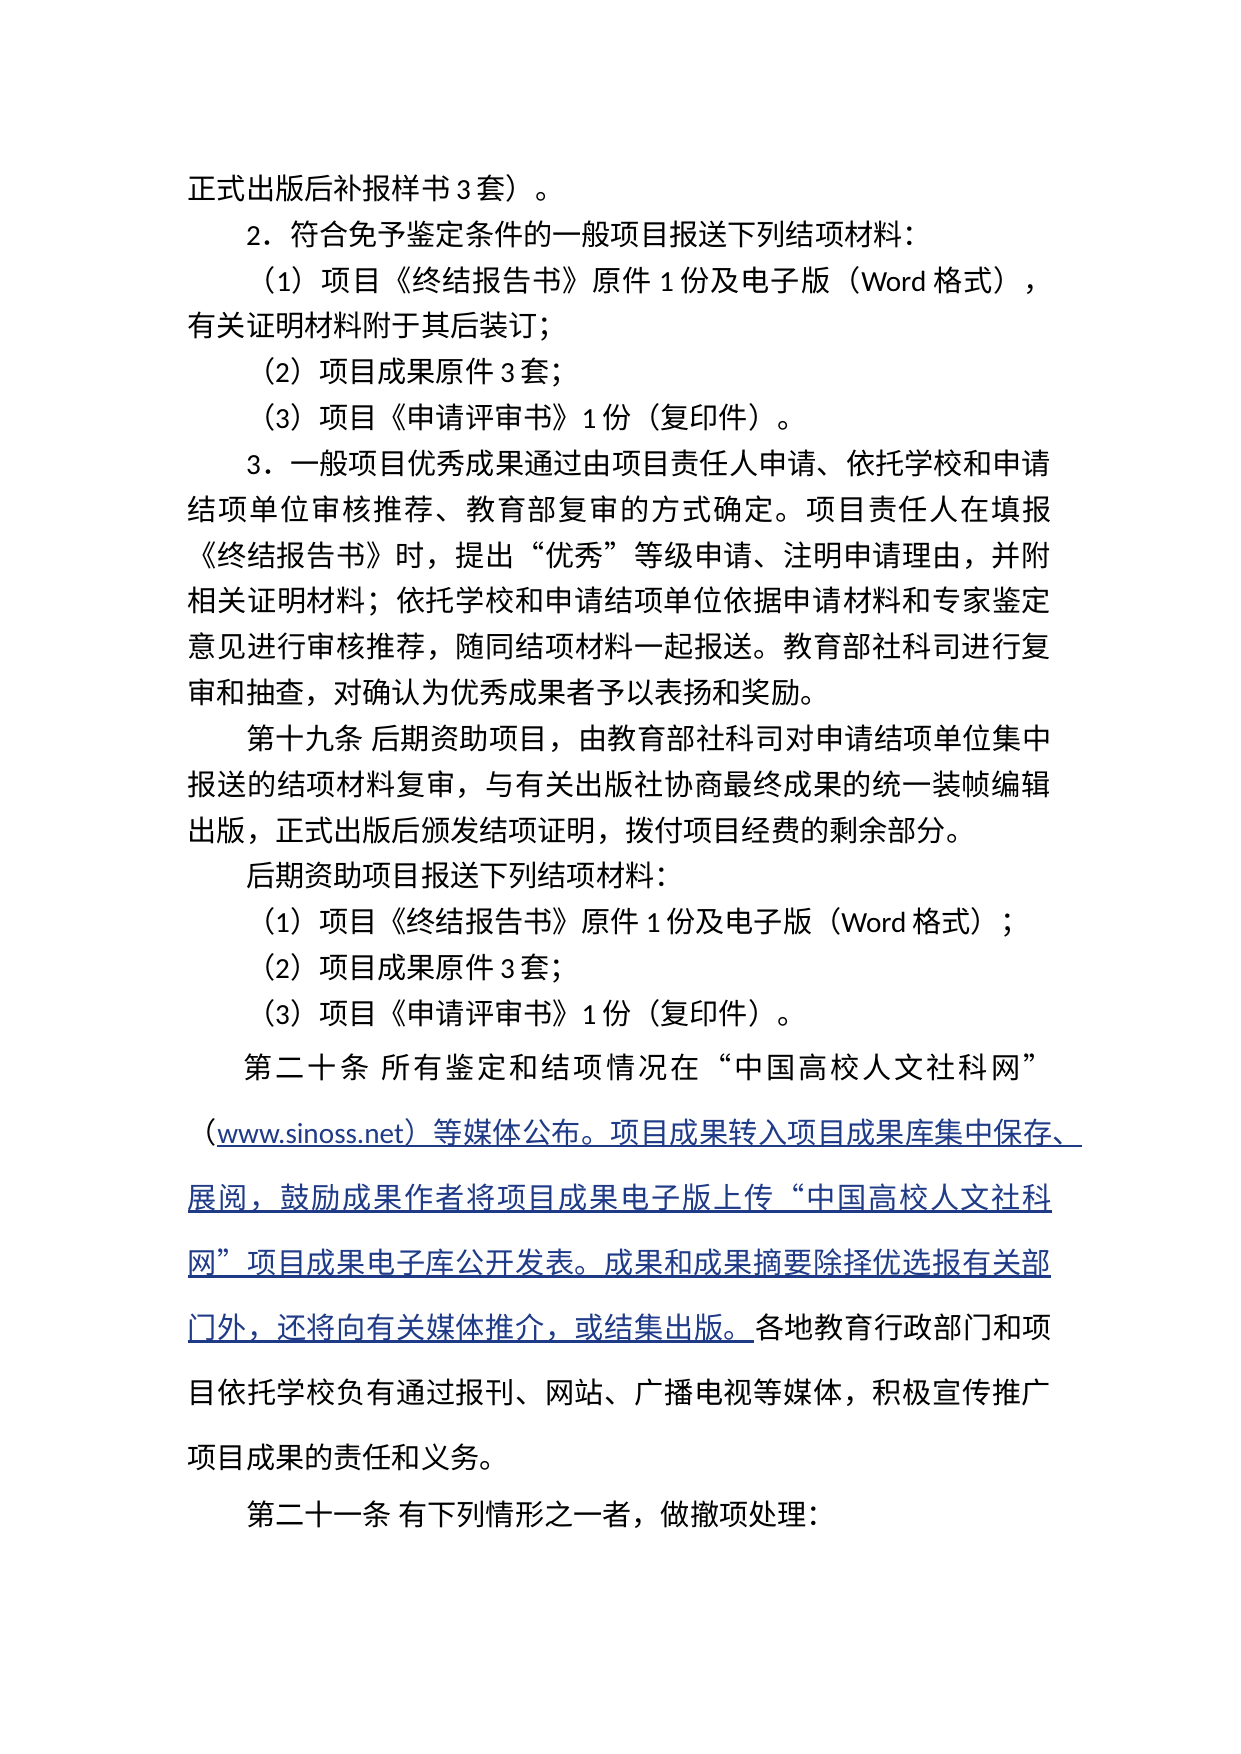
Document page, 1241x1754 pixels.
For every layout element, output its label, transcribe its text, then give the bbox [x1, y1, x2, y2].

text （2）项目成果原件3套； [187, 345, 1053, 391]
text （3）项目《申请评审书》1份（复印件）。 [187, 987, 1053, 1033]
text （2）项目成果原件3套； [187, 941, 1053, 987]
text 第十九条 后期资助项目，由教育部社科司对申请结项单位集中报送的结项材料复审，与有关出版社协商最终成果的统一装帧编辑出版，正式出版后颁发结项证明，拨付项目经费的剩余部分。 [187, 712, 1053, 849]
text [187, 162, 1053, 208]
text （1）项目《终结报告书》原件1份及电子版（Word格式）； [187, 895, 1053, 941]
text （1）项目《终结报告书》原件1份及电子版（Word格式），有关证明材料附于其后装订； [187, 254, 1053, 345]
text 3．一般项目优秀成果通过由项目责任人申请、依托学校和申请结项单位审核推荐、教育部复审的方式确定。项目责任人在填报《终结报告书》时，提出“优秀”等级申请、注明申请理由，并附相关证明材料；依托学校和申请结项单位依据申请材料和专家鉴定意见进行审核推荐，随同结项材料一起报送。教育部社科司进行复审和抽查，对确认为优秀成果者予以表扬和奖励。 [187, 437, 1053, 712]
text （3）项目《申请评审书》1份（复印件）。 [187, 391, 1053, 437]
text 第二十条 所有鉴定和结项情况在“中国高校人文社科网”（www.sinoss.net）等媒体公布。项目成果转入项目成果库集中保存、展阅，鼓励成果作者将项目成果电子版上传“中国高校人文社科网”项目成果电子库公开发表。成果和成果摘要除择优选报有关部门外，还将向有关媒体推介，或结集出版。各地教育行政部门和项目依托学校负有通过报刊、网站、广播电视等媒体，积极宣传推广项目成果的责任和义务。 [187, 1033, 1053, 1488]
text 第二十一条 有下列情形之一者，做撤项处理： [187, 1488, 1053, 1534]
text 后期资助项目报送下列结项材料： [187, 849, 1053, 895]
text 2．符合免予鉴定条件的一般项目报送下列结项材料： [187, 208, 1053, 254]
